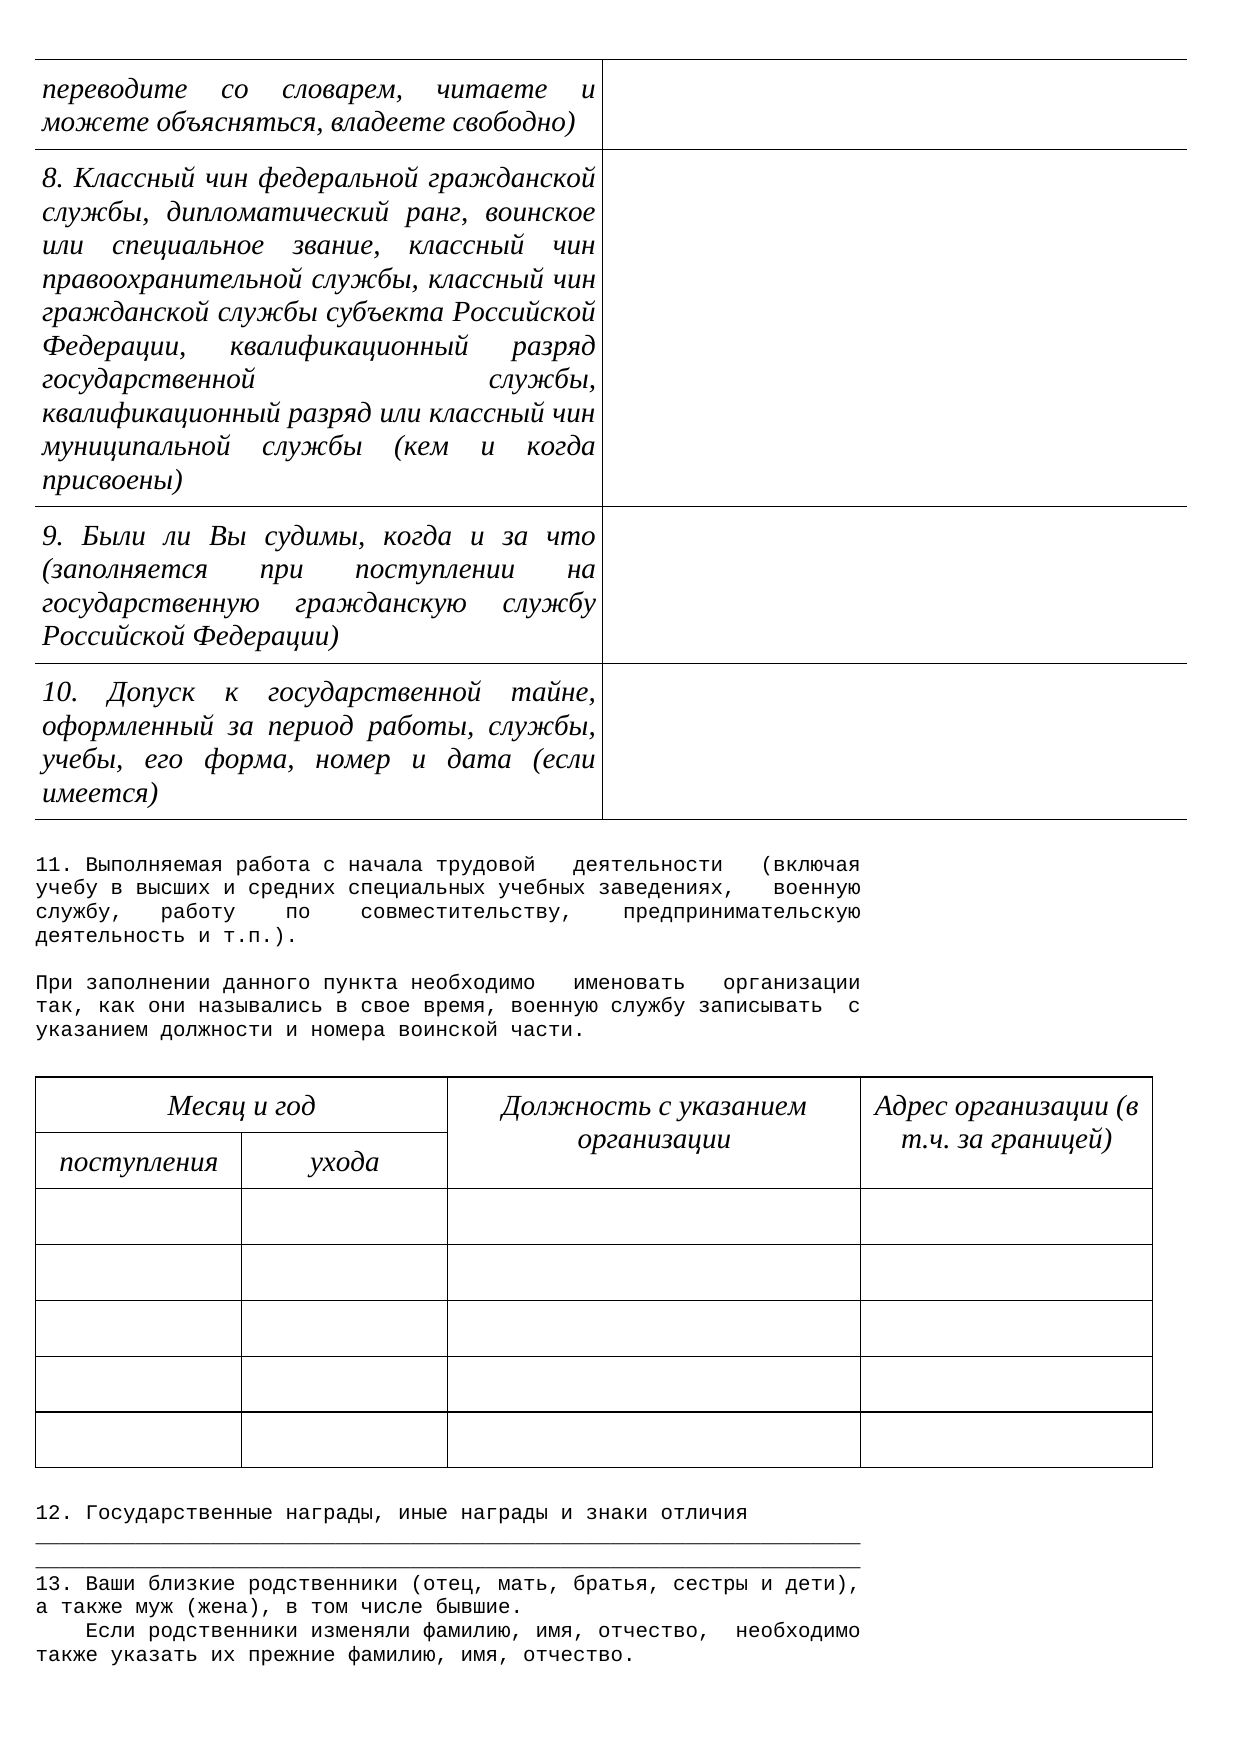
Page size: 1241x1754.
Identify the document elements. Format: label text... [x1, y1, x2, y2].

table_cell [603, 664, 1187, 819]
text указанием должности и номера воинской части. [35, 1019, 1205, 1043]
table_cell [448, 1413, 860, 1467]
table_cell [603, 507, 1187, 663]
table_cell [861, 1189, 1152, 1244]
text 11. Выполняемая работа с начала трудовой деятельности (включая [35, 854, 1205, 877]
text также указать их прежние фамилию, имя, отчество. [35, 1644, 1205, 1667]
table_cell [36, 1413, 241, 1467]
table_cell [36, 1301, 241, 1356]
table_cell [603, 150, 1187, 506]
table_cell [861, 1245, 1152, 1300]
table_cell ухода [242, 1133, 447, 1188]
table_cell [448, 1245, 860, 1300]
text а также муж (жена), в том числе бывшие. [35, 1596, 1205, 1620]
table_header Должность с указанием организации [448, 1078, 860, 1188]
table_cell [603, 60, 1187, 148]
table_cell [36, 1245, 241, 1300]
table_cell [36, 1357, 241, 1411]
table_header Адрес организации (в т.ч. за границей) [861, 1078, 1152, 1188]
text 12. Государственные награды, иные награды и знаки отличия [35, 1502, 1205, 1525]
table_cell 10. Допуск к государственной тайне, оформленный за период работы, службы, учебы, его форма, номер и дата (если имеется) [35, 664, 602, 819]
text учебу в высших и средних специальных учебных заведениях, военную [35, 877, 1205, 901]
table_cell [242, 1301, 447, 1356]
text При заполнении данного пункта необходимо именовать организации [35, 972, 1205, 996]
table_header Месяц и год [36, 1078, 447, 1132]
text службу, работу по совместительству, предпринимательскую [35, 901, 1205, 924]
table_cell [861, 1301, 1152, 1356]
table_cell [448, 1189, 860, 1244]
table_cell 8. Классный чин федеральной гражданской службы, дипломатический ранг, воинское или специальное звание, классный чин правоохранительной службы, классный чин гражданской службы субъекта Российской Федерации, квалификационный разряд государственной службы, квалификационный разряд или классный чин муниципальной службы (кем и когда присвоены) [35, 150, 602, 506]
text так, как они назывались в свое время, военную службу записывать с [35, 996, 1205, 1019]
table_cell [36, 1189, 241, 1244]
text Если родственники изменяли фамилию, имя, отчество, необходимо [35, 1620, 1205, 1644]
table_cell [861, 1413, 1152, 1467]
text __________________________________________________________________ [35, 1549, 1205, 1573]
table_cell [242, 1357, 447, 1411]
table_cell [242, 1413, 447, 1467]
table_cell [242, 1189, 447, 1244]
table_cell [861, 1357, 1152, 1411]
table_cell поступления [36, 1133, 241, 1188]
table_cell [35, 60, 602, 148]
table_cell 9. Были ли Вы судимы, когда и за что (заполняется при поступлении на государственную гражданскую службу Российской Федерации) [35, 507, 602, 663]
text 13. Ваши близкие родственники (отец, мать, братья, сестры и дети), [35, 1573, 1205, 1596]
text деятельность и т.п.). [35, 924, 1205, 948]
text __________________________________________________________________ [35, 1525, 1205, 1549]
table_cell [448, 1301, 860, 1356]
table_cell [242, 1245, 447, 1300]
table_cell [448, 1357, 860, 1411]
